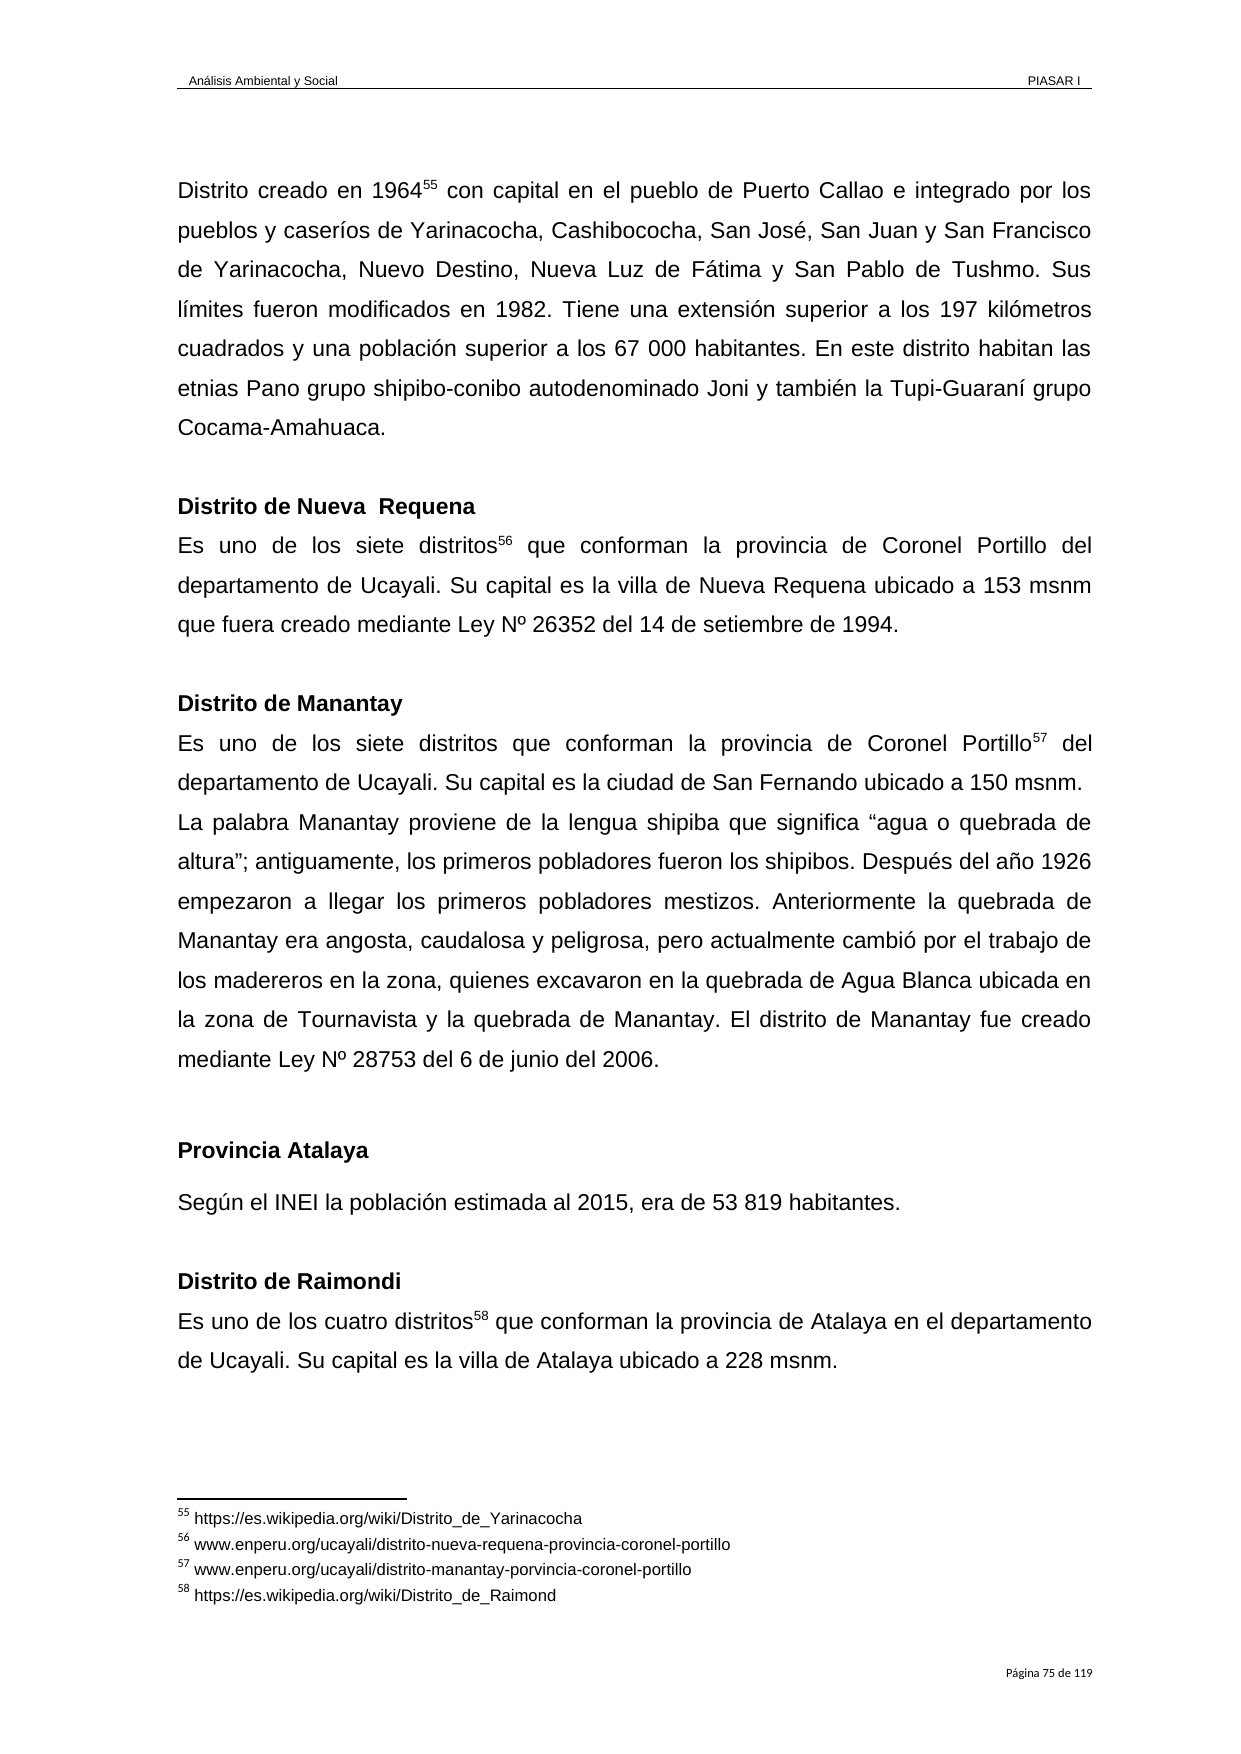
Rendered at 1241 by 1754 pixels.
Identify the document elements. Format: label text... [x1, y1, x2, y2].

text Es uno de los cuatro distritos que conforman la provincia de Atalaya en el departamento de Ucayali. Su capital es la villa de Atalaya ubicado a 228 msnm. [177, 1308, 1092, 1373]
text Distrito creado en 1964 con capital en el pueblo de Puerto Callao e integrado por los pueblos y caseríos de Yarinacocha, Cashibococha, San José, San Juan y San Francisco de Yarinacocha, Nuevo Destino, Nueva Luz de Fátima y San Pablo de Tushmo. Sus límites fueron modificados en 1982. Tiene una extensión superior a los 197 kilómetros cuadrados y una población superior a los 67 000 habitantes. En este distrito habitan las etnias Pano grupo shipibo-conibo autodenominado Joni y también la Tupi-Guaraní grupo Cocama-Amahuaca. [177, 177, 1092, 440]
text Distrito de Manantay [177, 690, 1092, 717]
text Es uno de los siete distritos que conforman la provincia de Coronel Portillo del departamento de Ucayali. Su capital es la villa de Nueva Requena ubicado a 153 msnm que fuera creado mediante Ley Nº 26352 del 14 de setiembre de 1994. [177, 532, 1092, 638]
text La palabra Manantay proviene de la lengua shipiba que significa “agua o quebrada de altura”; antiguamente, los primeros pobladores fueron los shipibos. Después del año 1926 empezaron a llegar los primeros pobladores mestizos. Anteriormente la quebrada de Manantay era angosta, caudalosa y peligrosa, pero actualmente cambió por el trabajo de los madereros en la zona, quienes excavaron en la quebrada de Agua Blanca ubicada en la zona de Tournavista y la quebrada de Manantay. El distrito de Manantay fue creado mediante Ley Nº 28753 del 6 de junio del 2006. [177, 809, 1092, 1072]
text Distrito de Raimondi [177, 1268, 1092, 1294]
text Distrito de Nueva Requena [177, 493, 1092, 519]
text Provincia Atalaya [177, 1137, 1092, 1163]
text Según el INEI la población estimada al 2015, era de 53 819 habitantes. [177, 1189, 1092, 1216]
text Es uno de los siete distritos que conforman la provincia de Coronel Portillo del departamento de Ucayali. Su capital es la ciudad de San Fernando ubicado a 150 msnm. [177, 730, 1092, 796]
